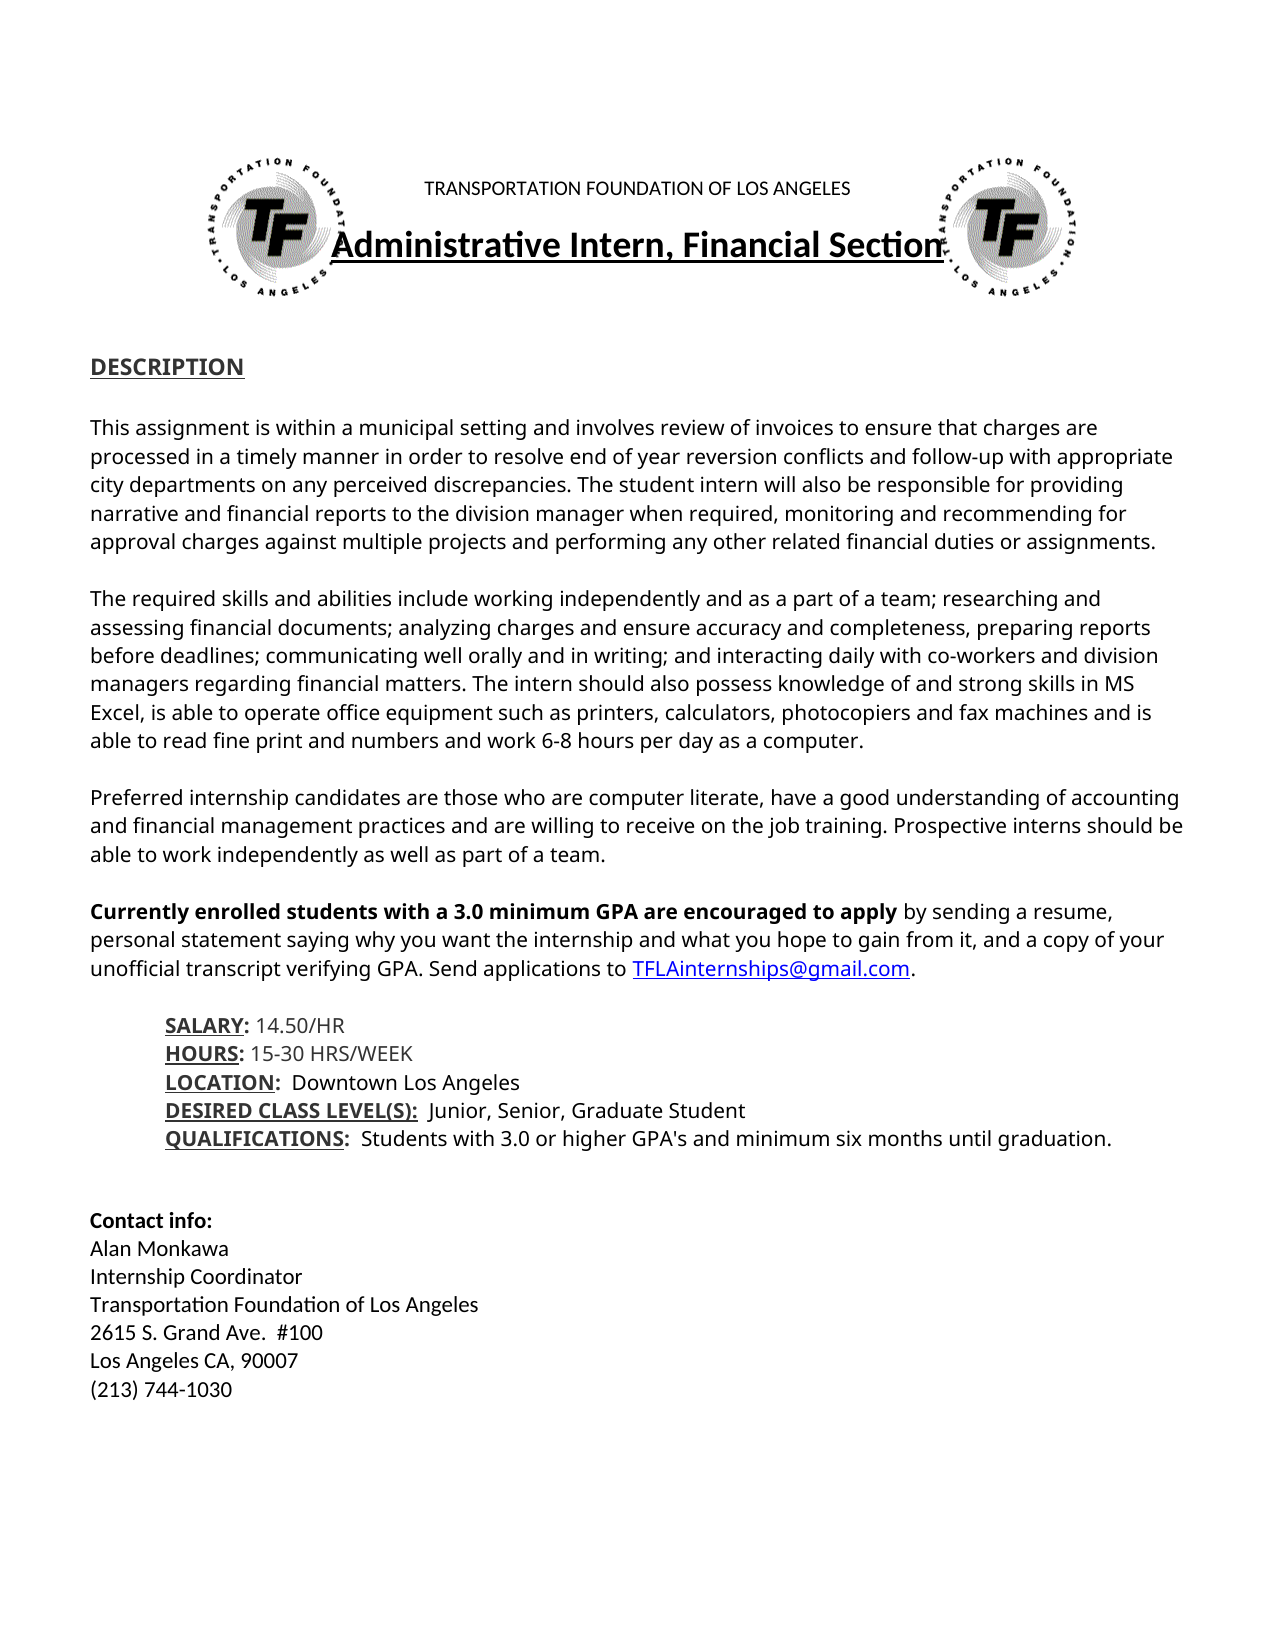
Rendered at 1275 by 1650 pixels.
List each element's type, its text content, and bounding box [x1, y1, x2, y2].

text DESCRIPTION [90, 351, 1185, 382]
text Currently enrolled students with a 3.0 minimum GPA are encouraged to apply by sending a resume, personal statement saying why you want the internship and what you hope to gain from it, and a copy of your unofficial transcript verifying GPA. Send applications to TFLAinternships@gmail.com. [90, 897, 1185, 982]
text This assignment is within a municipal setting and involves review of invoices to ensure that charges are processed in a timely manner in order to resolve end of year reversion conflicts and follow-up with appropriate city departments on any perceived discrepancies. The student intern will also be responsible for providing narrative and financial reports to the division manager when required, monitoring and recommending for approval charges against multiple projects and performing any other related financial duties or assignments. The required skills and abilities include working independently and as a part of a team; researching and assessing financial documents; analyzing charges and ensure accuracy and completeness, preparing reports before deadlines; communicating well orally and in writing; and interacting daily with co-workers and division managers regarding financial matters. The intern should also possess knowledge of and strong skills in MS Excel, is able to operate office equipment such as printers, calculators, photocopiers and fax machines and is able to read fine print and numbers and work 6-8 hours per day as a computer. Preferred internship candidates are those who are computer literate, have a good understanding of accounting and financial management practices and are willing to receive on the job training. Prospective interns should be able to work independently as well as part of a team. [90, 413, 1185, 868]
picture [923, 150, 1083, 305]
picture [192, 151, 352, 305]
text Alan Monkawa [90, 1234, 1185, 1262]
text Contact info: [90, 1206, 1185, 1234]
text SALARY: 14.50/HR [165, 1011, 1185, 1039]
picture [339, 238, 346, 248]
text DESIRED CLASS LEVEL(S): Junior, Senior, Graduate Student [165, 1096, 1185, 1124]
text 2615 S. Grand Ave. #100 [90, 1318, 1185, 1347]
text hOURS: 15-30 HRS/WEEK [165, 1039, 1185, 1068]
text Transportation Foundation of Los Angeles [90, 1290, 1185, 1318]
text LOCATION: Downtown Los Angeles [165, 1068, 1185, 1096]
text Internship Coordinator [90, 1262, 1185, 1290]
text QUALIFICATIONS: Students with 3.0 or higher GPA's and minimum six months until graduation. [165, 1124, 1185, 1153]
text Los Angeles CA, 90007 [90, 1347, 1185, 1375]
text (213) 744-1030 [90, 1375, 1185, 1403]
